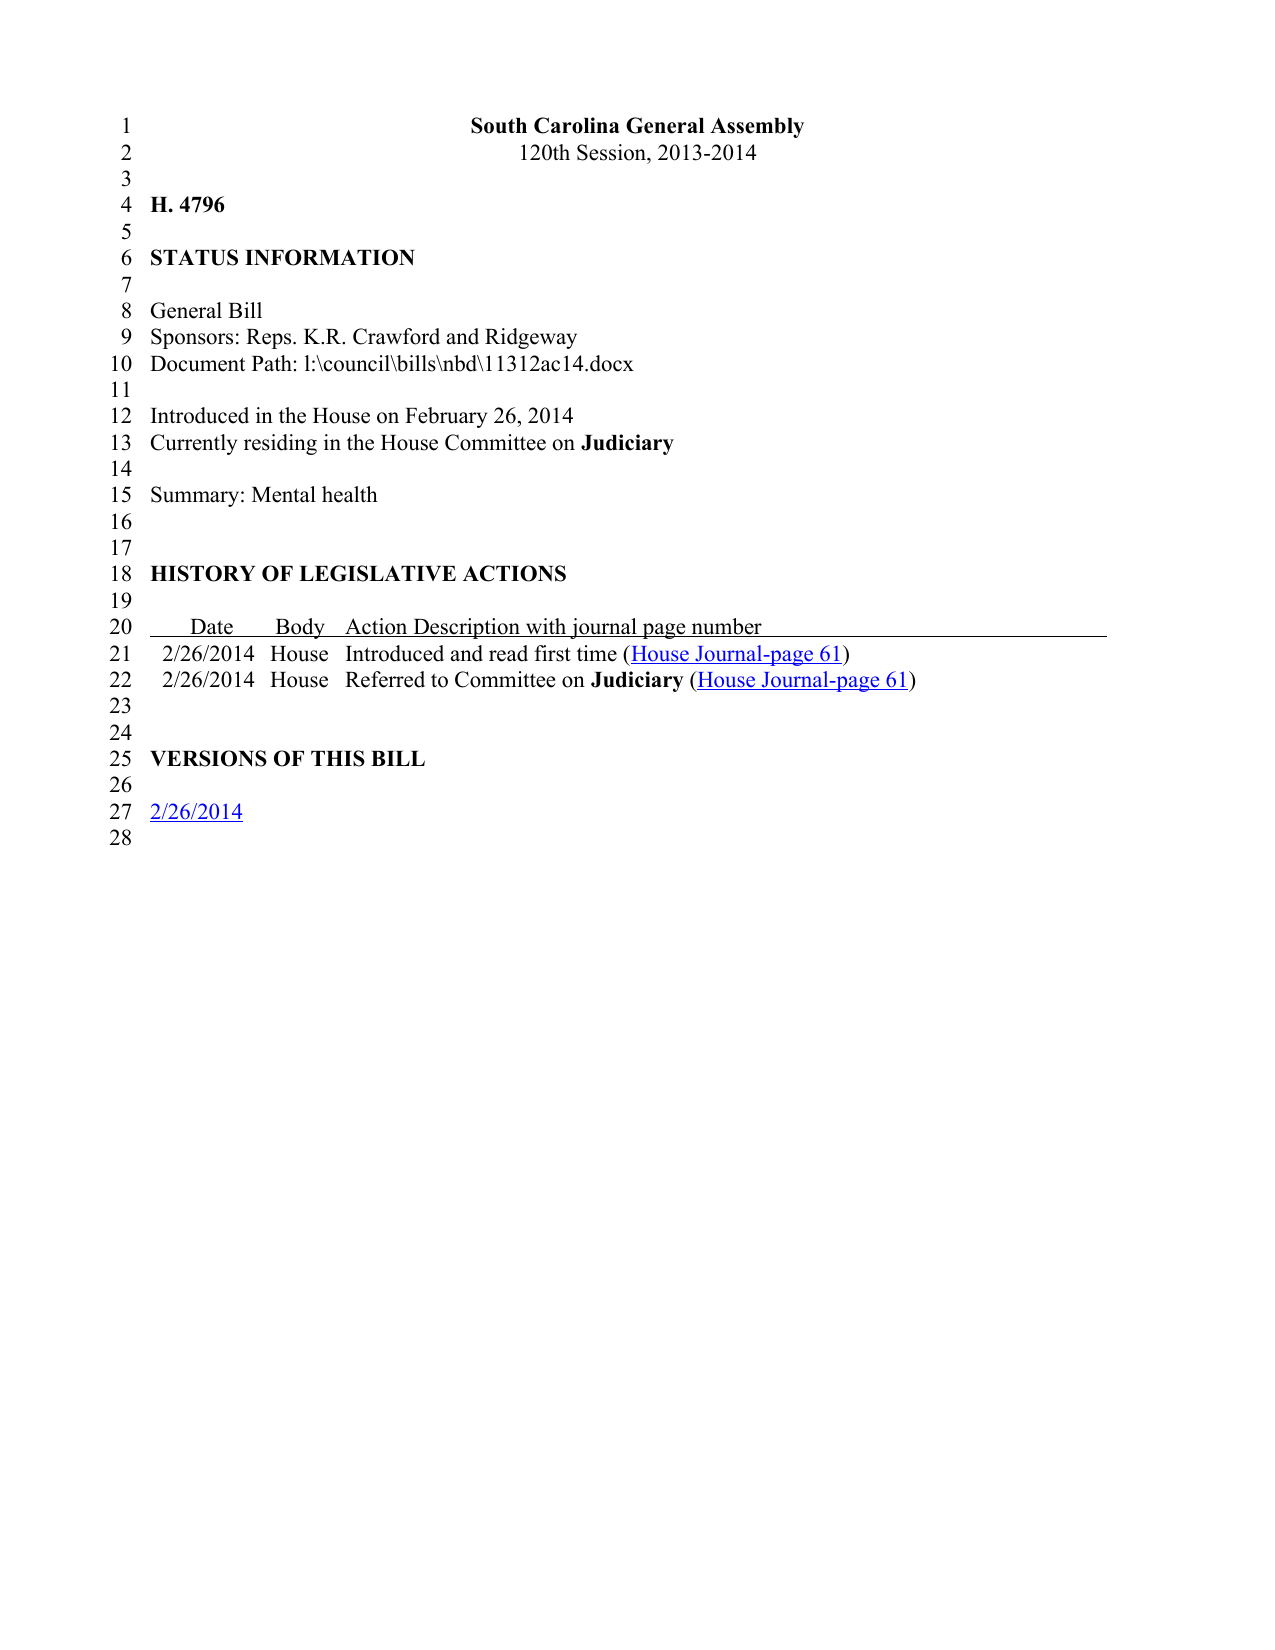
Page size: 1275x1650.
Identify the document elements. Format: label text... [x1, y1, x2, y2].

text Date Body Action Description with journal page number [150, 613, 1125, 639]
text Summary: Mental health [150, 481, 1125, 508]
text Introduced in the House on February 26, 2014 [150, 402, 1125, 429]
text H. 4796 [150, 192, 1125, 218]
text Document Path: l:\council\bills\nbd\11312ac14.docx [150, 350, 1125, 376]
text South Carolina General Assembly [150, 112, 1125, 139]
text VERSIONS OF THIS BILL [150, 745, 1125, 771]
text 2/26/2014 House Referred to Committee on Judiciary (House Journal-page 61) [150, 666, 1125, 692]
text Sponsors: Reps. K.R. Crawford and Ridgeway [150, 323, 1125, 350]
text 120th Session, 2013-2014 [150, 139, 1125, 165]
text 2/26/2014 [150, 798, 1125, 824]
text STATUS INFORMATION [150, 244, 1125, 271]
text General Bill [150, 297, 1125, 323]
text 2/26/2014 House Introduced and read first time (House Journal-page 61) [150, 639, 1125, 666]
text Currently residing in the House Committee on Judiciary [150, 429, 1125, 455]
text HISTORY OF LEGISLATIVE ACTIONS [150, 561, 1125, 587]
